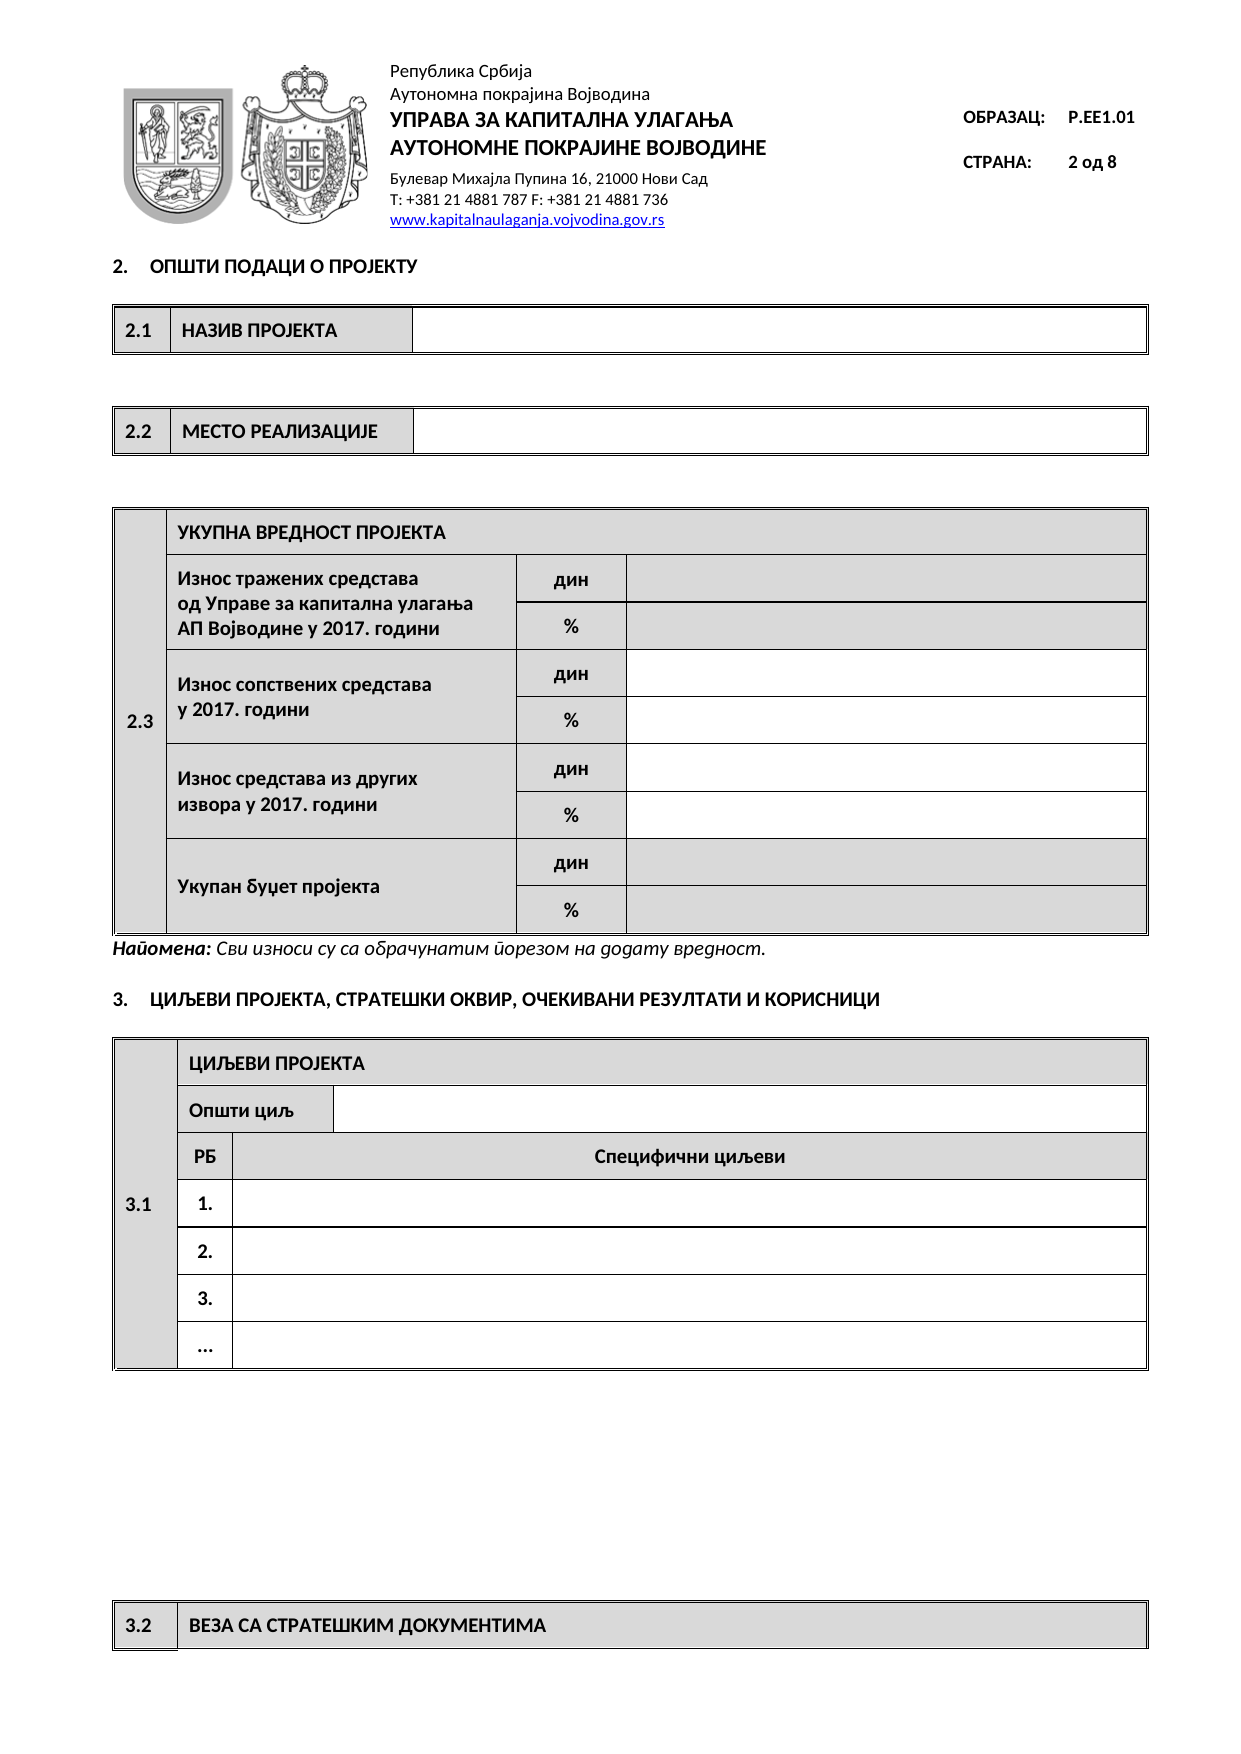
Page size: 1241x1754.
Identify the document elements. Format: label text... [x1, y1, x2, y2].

table_cell 2. [178, 1228, 232, 1274]
table_cell [334, 1086, 1146, 1132]
table_header 2.3 [115, 510, 166, 932]
list ЦИЉЕВИ ПРОЈЕКТА, СТРАТЕШКИ ОКВИР, ОЧЕКИВАНИ РЕЗУЛТАТИ И КОРИСНИЦИ [112, 986, 1146, 1012]
table_header ЦИЉЕВИ ПРОЈЕКТА [178, 1040, 1146, 1084]
table_cell [627, 744, 1146, 791]
table_header 2.2 [115, 409, 170, 453]
table_cell [627, 555, 1146, 601]
table_header УКУПНА ВРЕДНОСТ ПРОЈЕКТА [167, 510, 1146, 554]
table_cell [627, 650, 1146, 696]
table_cell 3. [178, 1275, 232, 1321]
table_cell [233, 1228, 1146, 1274]
table_cell [627, 697, 1146, 743]
list ОПШТИ ПОДАЦИ О ПРОЈЕКТУ [112, 253, 1146, 279]
table_cell РБ [178, 1133, 232, 1179]
table_cell Специфични циљеви [233, 1133, 1146, 1179]
table_cell % [517, 886, 626, 932]
table_cell [233, 1322, 1146, 1368]
table_header 3.1 [115, 1040, 177, 1368]
table_cell дин [517, 839, 626, 885]
table_header [414, 409, 1146, 453]
table_cell Општи циљ [178, 1086, 333, 1132]
table_cell дин [517, 650, 626, 696]
table_cell [627, 792, 1146, 838]
table_cell [627, 839, 1146, 885]
table_cell % [517, 603, 626, 649]
table_header ВЕЗА СА СТРАТЕШКИМ ДОКУМЕНТИМА [178, 1603, 1146, 1647]
text Напомена: Сви износи су са обрачунатим порезом на додату вредност. [112, 936, 1146, 961]
table_header [413, 308, 1146, 352]
table_cell [627, 886, 1146, 932]
table_cell [233, 1180, 1146, 1226]
table_cell ... [178, 1322, 232, 1368]
table_cell [233, 1275, 1146, 1321]
table_header МЕСТО РЕАЛИЗАЦИЈЕ [171, 409, 413, 453]
table_header 3.2 [115, 1603, 177, 1647]
table_cell дин [517, 744, 626, 791]
table_header НАЗИВ ПРОЈЕКТА [171, 308, 412, 352]
table_cell Укупан буџет пројекта [167, 839, 516, 932]
table_cell 1. [178, 1180, 232, 1226]
table_cell [627, 603, 1146, 649]
table_header 2.1 [115, 308, 170, 352]
table_cell Износ сопствених средстава у 2017. години [167, 650, 516, 743]
picture [123, 65, 368, 224]
table_cell Износ тражених средстава од Управе за капитална улагања АП Војводине у 2017. години [167, 555, 516, 649]
table_cell % [517, 697, 626, 743]
table_cell % [517, 792, 626, 838]
table_cell дин [517, 555, 626, 601]
table_cell Износ средстава из других извора у 2017. години [167, 744, 516, 838]
